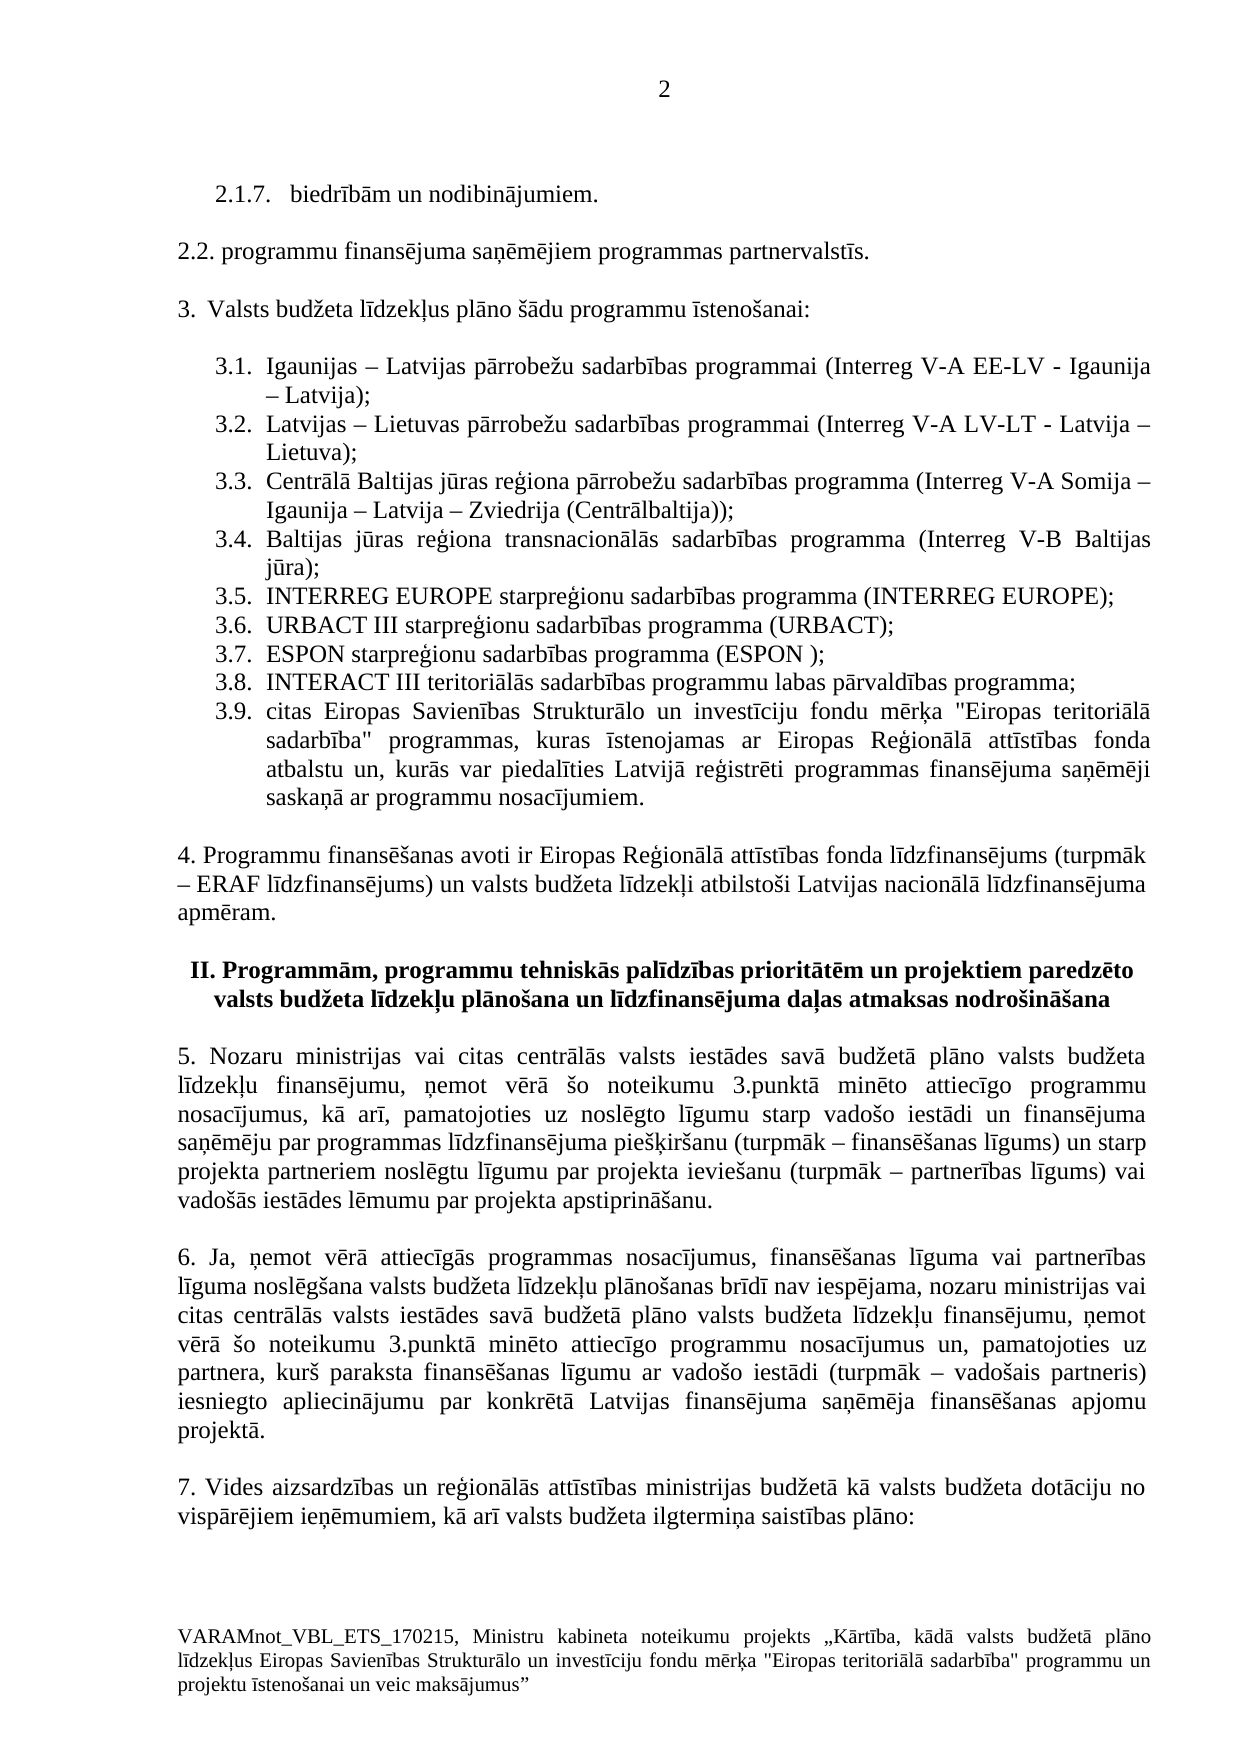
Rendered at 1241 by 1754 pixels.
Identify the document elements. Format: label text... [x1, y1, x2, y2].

list INTERREG EUROPE starpreģionu sadarbības programma (INTERREG EUROPE); [215, 581, 1152, 610]
list biedrībām un nodibinājumiem. [215, 179, 1147, 207]
text 6. Ja, ņemot vērā attiecīgās programmas nosacījumus, finansēšanas līguma vai partnerības līguma noslēgšana valsts budžeta līdzekļu plānošanas brīdī nav iespējama, nozaru ministrijas vai citas centrālās valsts iestādes savā budžetā plāno valsts budžeta līdzekļu finansējumu, ņemot vērā šo noteikumu 3.punktā minēto attiecīgo programmu nosacījumus un, pamatojoties uz partnera, kurš paraksta finansēšanas līgumu ar vadošo iestādi (turpmāk – vadošais partneris) iesniegto apliecinājumu par konkrētā Latvijas finansējuma saņēmēja finansēšanas apjomu projektā. [177, 1242, 1147, 1444]
list Latvijas – Lietuvas pārrobežu sadarbības programmai (Interreg V-A LV-LT - Latvija – Lietuva); [215, 409, 1152, 466]
list INTERACT III teritoriālās sadarbības programmu labas pārvaldības programma; [215, 667, 1152, 696]
list Baltijas jūras reģiona transnacionālās sadarbības programma (Interreg V-B Baltijas jūra); [215, 524, 1152, 581]
text 4. Programmu finansēšanas avoti ir Eiropas Reģionālā attīstības fonda līdzfinansējums (turpmāk – ERAF līdzfinansējums) un valsts budžeta līdzekļi atbilstoši Latvijas nacionālā līdzfinansējuma apmēram. [177, 840, 1147, 926]
list Valsts budžeta līdzekļus plāno šādu programmu īstenošanai: [177, 294, 1147, 322]
text 2.2. programmu finansējuma saņēmējiem programmas partnervalstīs. [177, 236, 1147, 265]
list citas Eiropas Savienības Strukturālo un investīciju fondu mērķa "Eiropas teritoriālā sadarbība" programmas, kuras īstenojamas ar Eiropas Reģionālā attīstības fonda atbalstu un, kurās var piedalīties Latvijā reģistrēti programmas finansējuma saņēmēji saskaņā ar programmu nosacījumiem. [215, 696, 1152, 811]
list Igaunijas – Latvijas pārrobežu sadarbības programmai (Interreg V-A EE-LV - Igaunija – Latvija); [215, 351, 1152, 409]
list URBACT III starpreģionu sadarbības programma (URBACT); [215, 610, 1152, 639]
text II. Programmām, programmu tehniskās palīdzības prioritātēm un projektiem paredzēto valsts budžeta līdzekļu plānošana un līdzfinansējuma daļas atmaksas nodrošināšana [177, 955, 1147, 1012]
list Centrālā Baltijas jūras reģiona pārrobežu sadarbības programma (Interreg V-A Somija – Igaunija – Latvija – Zviedrija (Centrālbaltija)); [215, 466, 1152, 524]
text 5. Nozaru ministrijas vai citas centrālās valsts iestādes savā budžetā plāno valsts budžeta līdzekļu finansējumu, ņemot vērā šo noteikumu 3.punktā minēto attiecīgo programmu nosacījumus, kā arī, pamatojoties uz noslēgto līgumu starp vadošo iestādi un finansējuma saņēmēju par programmas līdzfinansējuma piešķiršanu (turpmāk – finansēšanas līgums) un starp projekta partneriem noslēgtu līgumu par projekta ieviešanu (turpmāk – partnerības līgums) vai vadošās iestādes lēmumu par projekta apstiprināšanu. [177, 1041, 1147, 1214]
text 7. Vides aizsardzības un reģionālās attīstības ministrijas budžetā kā valsts budžeta dotāciju no vispārējiem ieņēmumiem, kā arī valsts budžeta ilgtermiņa saistības plāno: [177, 1472, 1147, 1530]
list ESPON starpreģionu sadarbības programma (ESPON ); [215, 639, 1152, 667]
